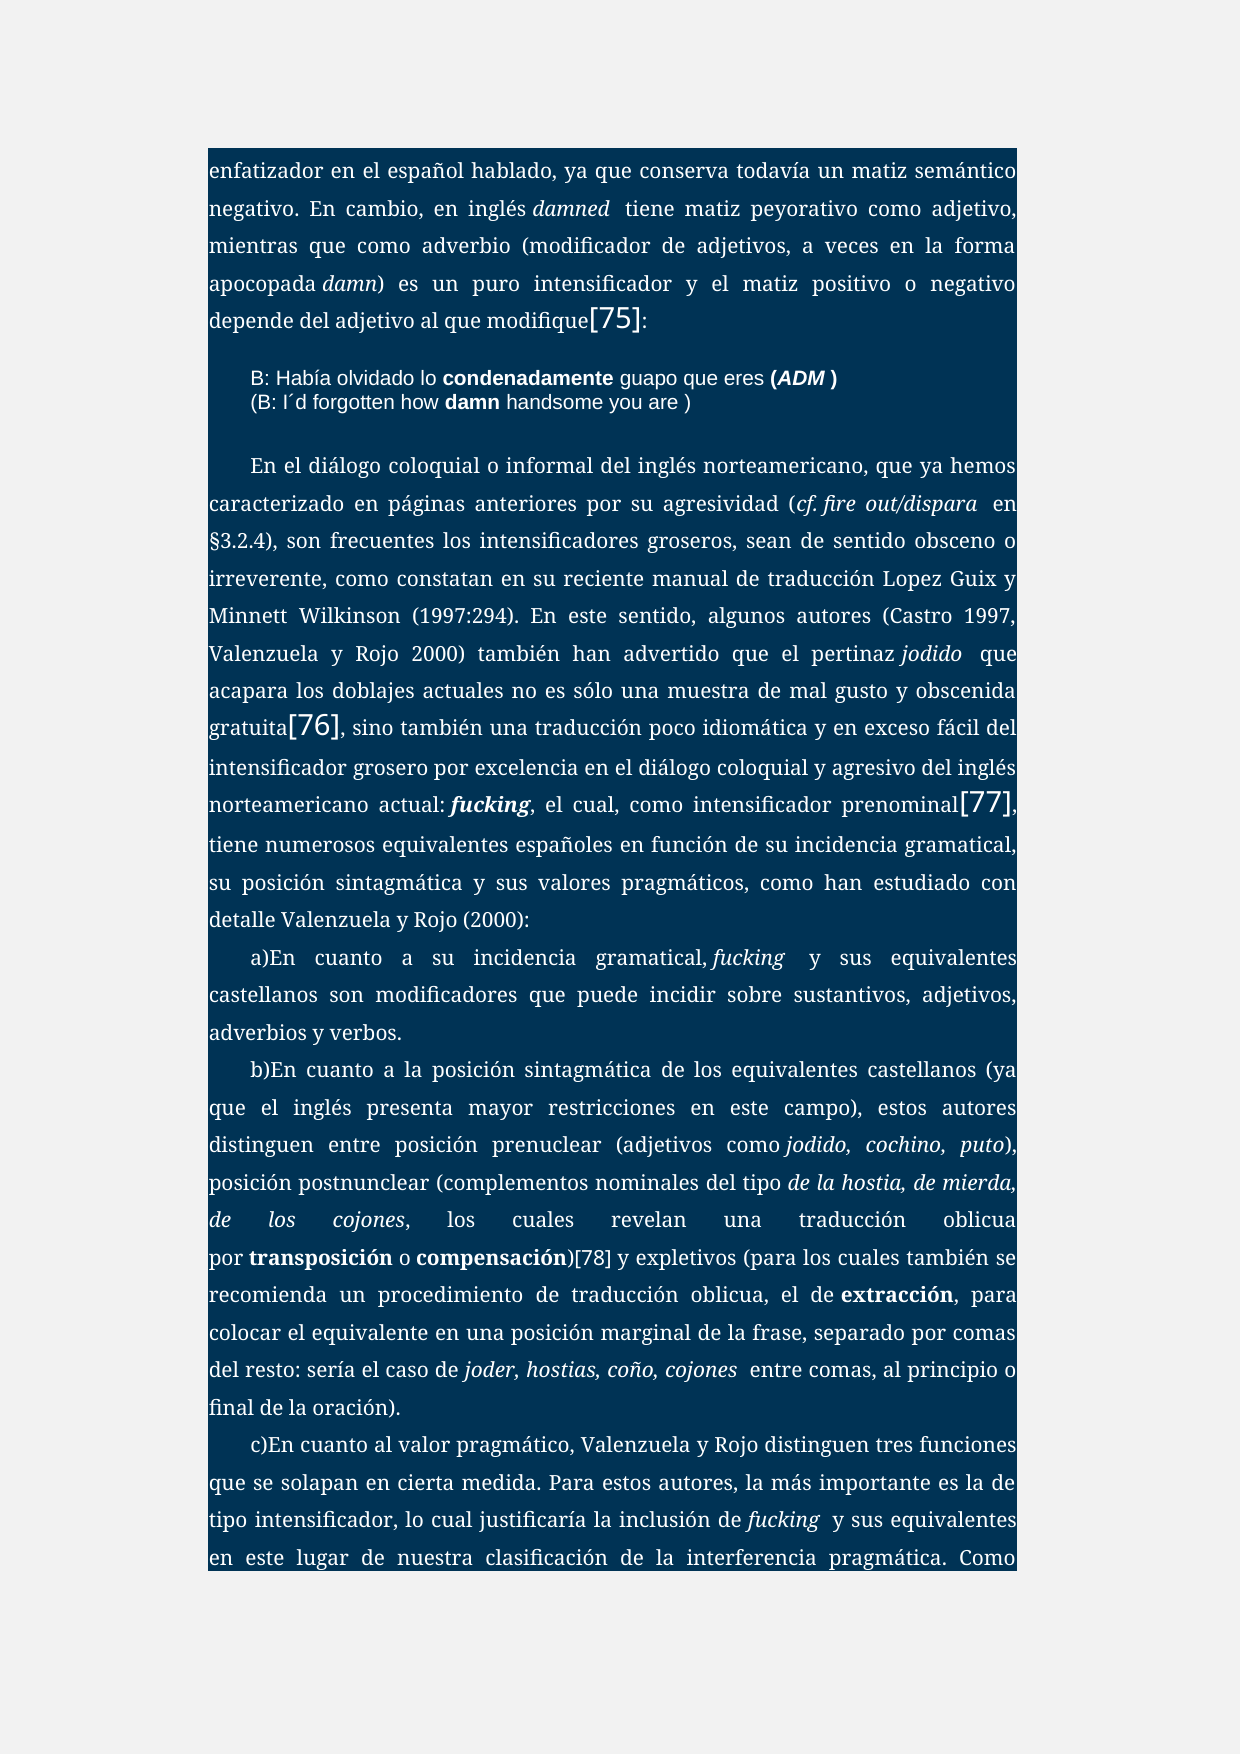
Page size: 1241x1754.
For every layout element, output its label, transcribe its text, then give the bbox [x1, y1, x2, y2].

text En el diálogo coloquial o informal del inglés norteamericano, que ya hemos caracterizado en páginas anteriores por su agresividad (cf. fire out/dispara en §3.2.4), son frecuentes los intensificadores groseros, sean de sentido obsceno o irreverente, como constatan en su reciente manual de traducción Lopez Guix y Minnett Wilkinson (1997:294). En este sentido, algunos autores (Castro 1997, Valenzuela y Rojo 2000) también han advertido que el pertinaz jodido que acapara los doblajes actuales no es sólo una muestra de mal gusto y obscenida gratuita[76], sino también una traducción poco idiomática y en exceso fácil del intensificador grosero por excelencia en el diálogo coloquial y agresivo del inglés norteamericano actual: fucking, el cual, como intensificador prenominal[77], tiene numerosos equivalentes españoles en función de su incidencia gramatical, su posición sintagmática y sus valores pragmáticos, como han estudiado con detalle Valenzuela y Rojo (2000): [208, 442, 1017, 934]
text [208, 1421, 1017, 1571]
text B: Había olvidado lo condenadamente guapo que eres (ADM ) [208, 366, 1017, 390]
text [208, 148, 1017, 337]
text (B: I´d forgotten how damn handsome you are ) [208, 390, 1017, 414]
text b)En cuanto a la posición sintagmática de los equivalentes castellanos (ya que el inglés presenta mayor restricciones en este campo), estos autores distinguen entre posición prenuclear (adjetivos como jodido, cochino, puto), posición postnunclear (complementos nominales del tipo de la hostia, de mierda, de los cojones, los cuales revelan una traducción oblicua por transposición o compensación)[78] y expletivos (para los cuales también se recomienda un procedimiento de traducción oblicua, el de extracción, para colocar el equivalente en una posición marginal de la frase, separado por comas del resto: sería el caso de joder, hostias, coño, cojones entre comas, al principio o final de la oración). [208, 1046, 1017, 1421]
text a)En cuanto a su incidencia gramatical, fucking y sus equivalentes castellanos son modificadores que puede incidir sobre sustantivos, adjetivos, adverbios y verbos. [208, 934, 1017, 1046]
